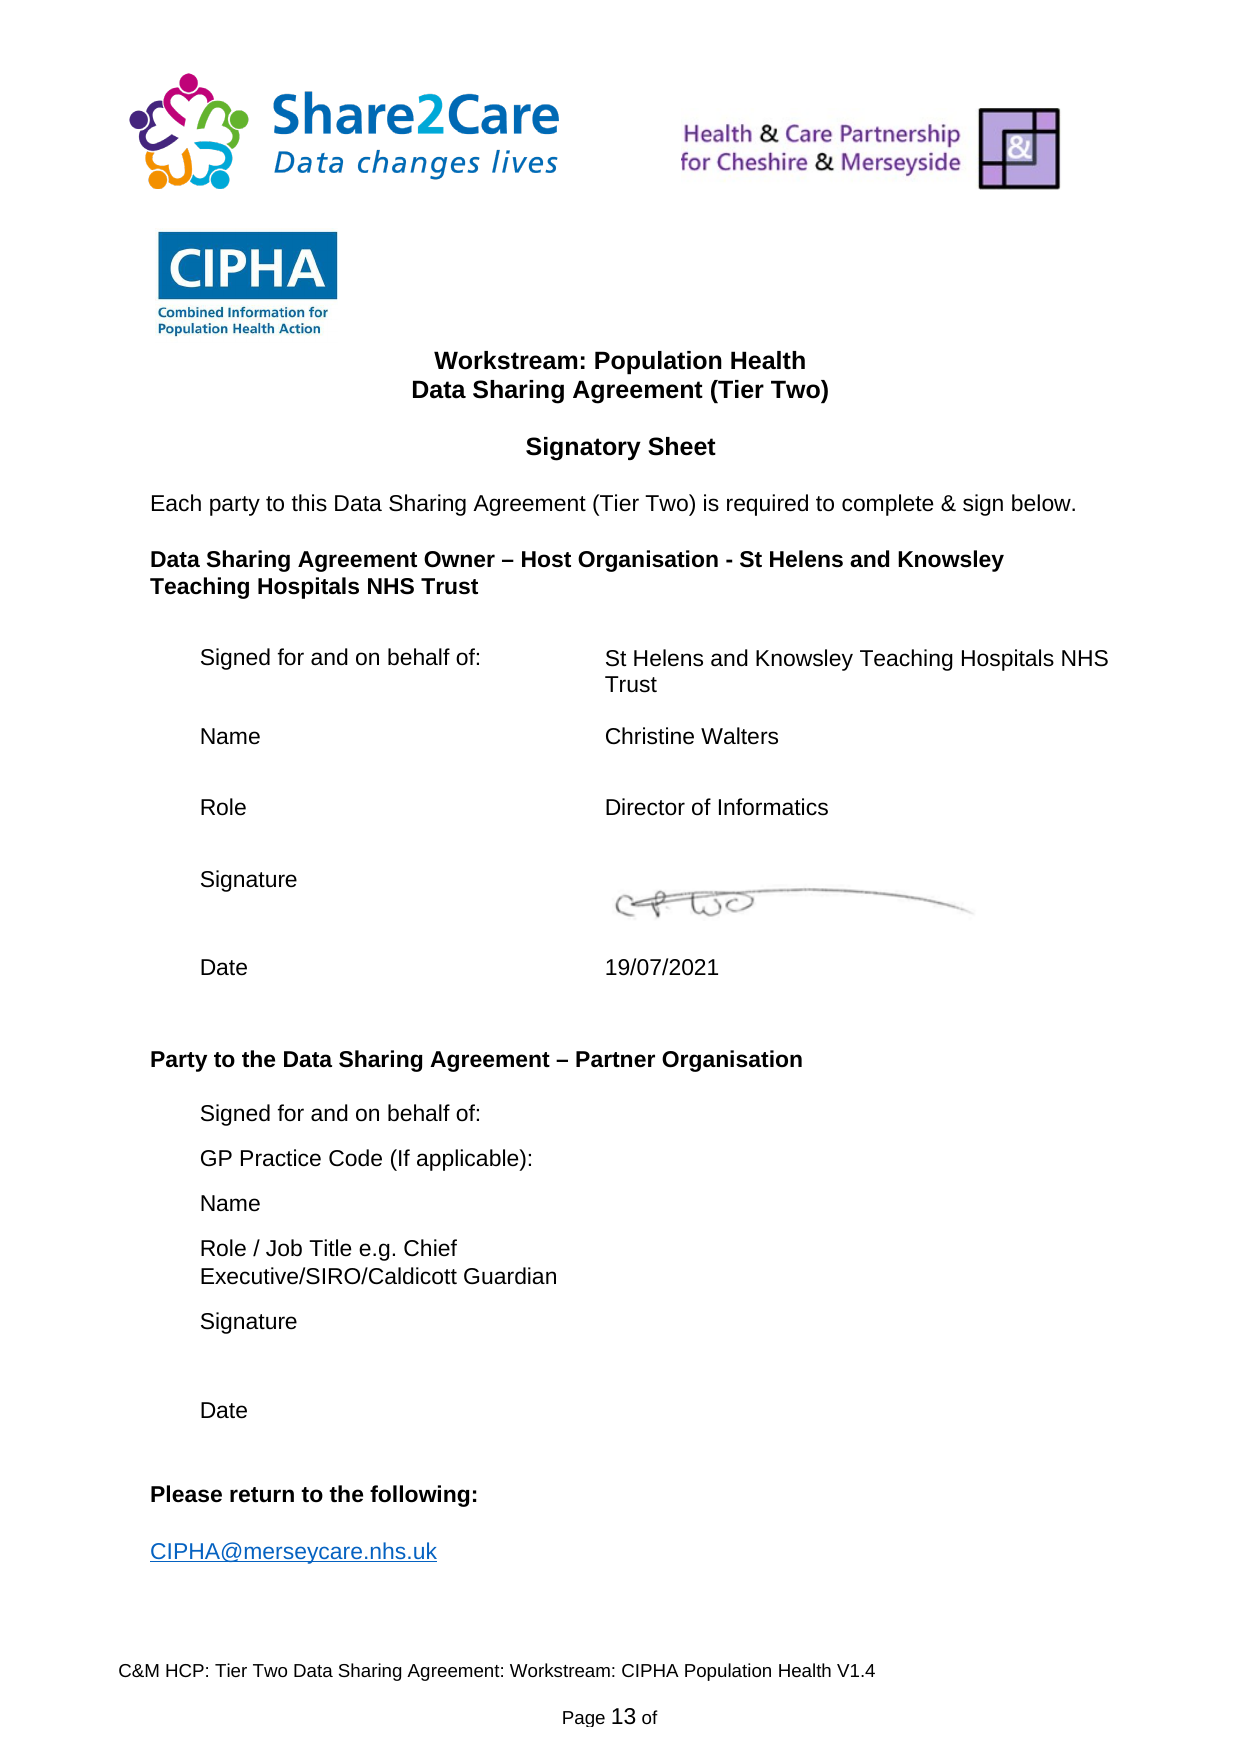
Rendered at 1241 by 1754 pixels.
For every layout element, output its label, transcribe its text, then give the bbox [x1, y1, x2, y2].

table_cell Date [179, 925, 543, 982]
table_cell Role / Job Title e.g. Chief Executive/SIRO/Caldicott Guardian [179, 1226, 578, 1299]
text Signatory Sheet [267, 432, 974, 461]
table_cell Signature [179, 844, 543, 924]
table_cell Name [179, 710, 543, 772]
table_cell 19/07/2021 [543, 925, 1130, 982]
table_header Signed for and on behalf of: GP Practice Code (If applicable): [179, 1100, 578, 1181]
table_cell Name [179, 1181, 578, 1226]
table_cell Director of Informatics [543, 772, 1130, 844]
table_cell Date [179, 1367, 578, 1425]
picture [611, 883, 977, 921]
text Each party to this Data Sharing Agreement (Tier Two) is required to complete & sign below. [150, 490, 1167, 516]
picture [681, 108, 1062, 190]
table_cell Signature [179, 1299, 578, 1367]
picture [155, 228, 338, 343]
text Party to the Data Sharing Agreement – Partner Organisation [150, 1046, 1167, 1073]
table_cell Christine Walters [543, 710, 1130, 772]
subtitle Workstream: Population Health Data Sharing Agreement (Tier Two) [411, 346, 829, 403]
subtitle Data Sharing Agreement Owner – Host Organisation - St Helens and Knowsley Teaching Hospitals NHS Trust [150, 546, 1006, 599]
table_header Signed for and on behalf of: [179, 645, 543, 710]
picture [129, 73, 561, 189]
text Please return to the following: [150, 1481, 1167, 1508]
table_cell [543, 844, 1130, 924]
text CIPHA@merseycare.nhs.uk [150, 1538, 1167, 1564]
table_cell Role [179, 772, 543, 844]
table_header St Helens and Knowsley Teaching Hospitals NHS Trust [543, 645, 1130, 710]
